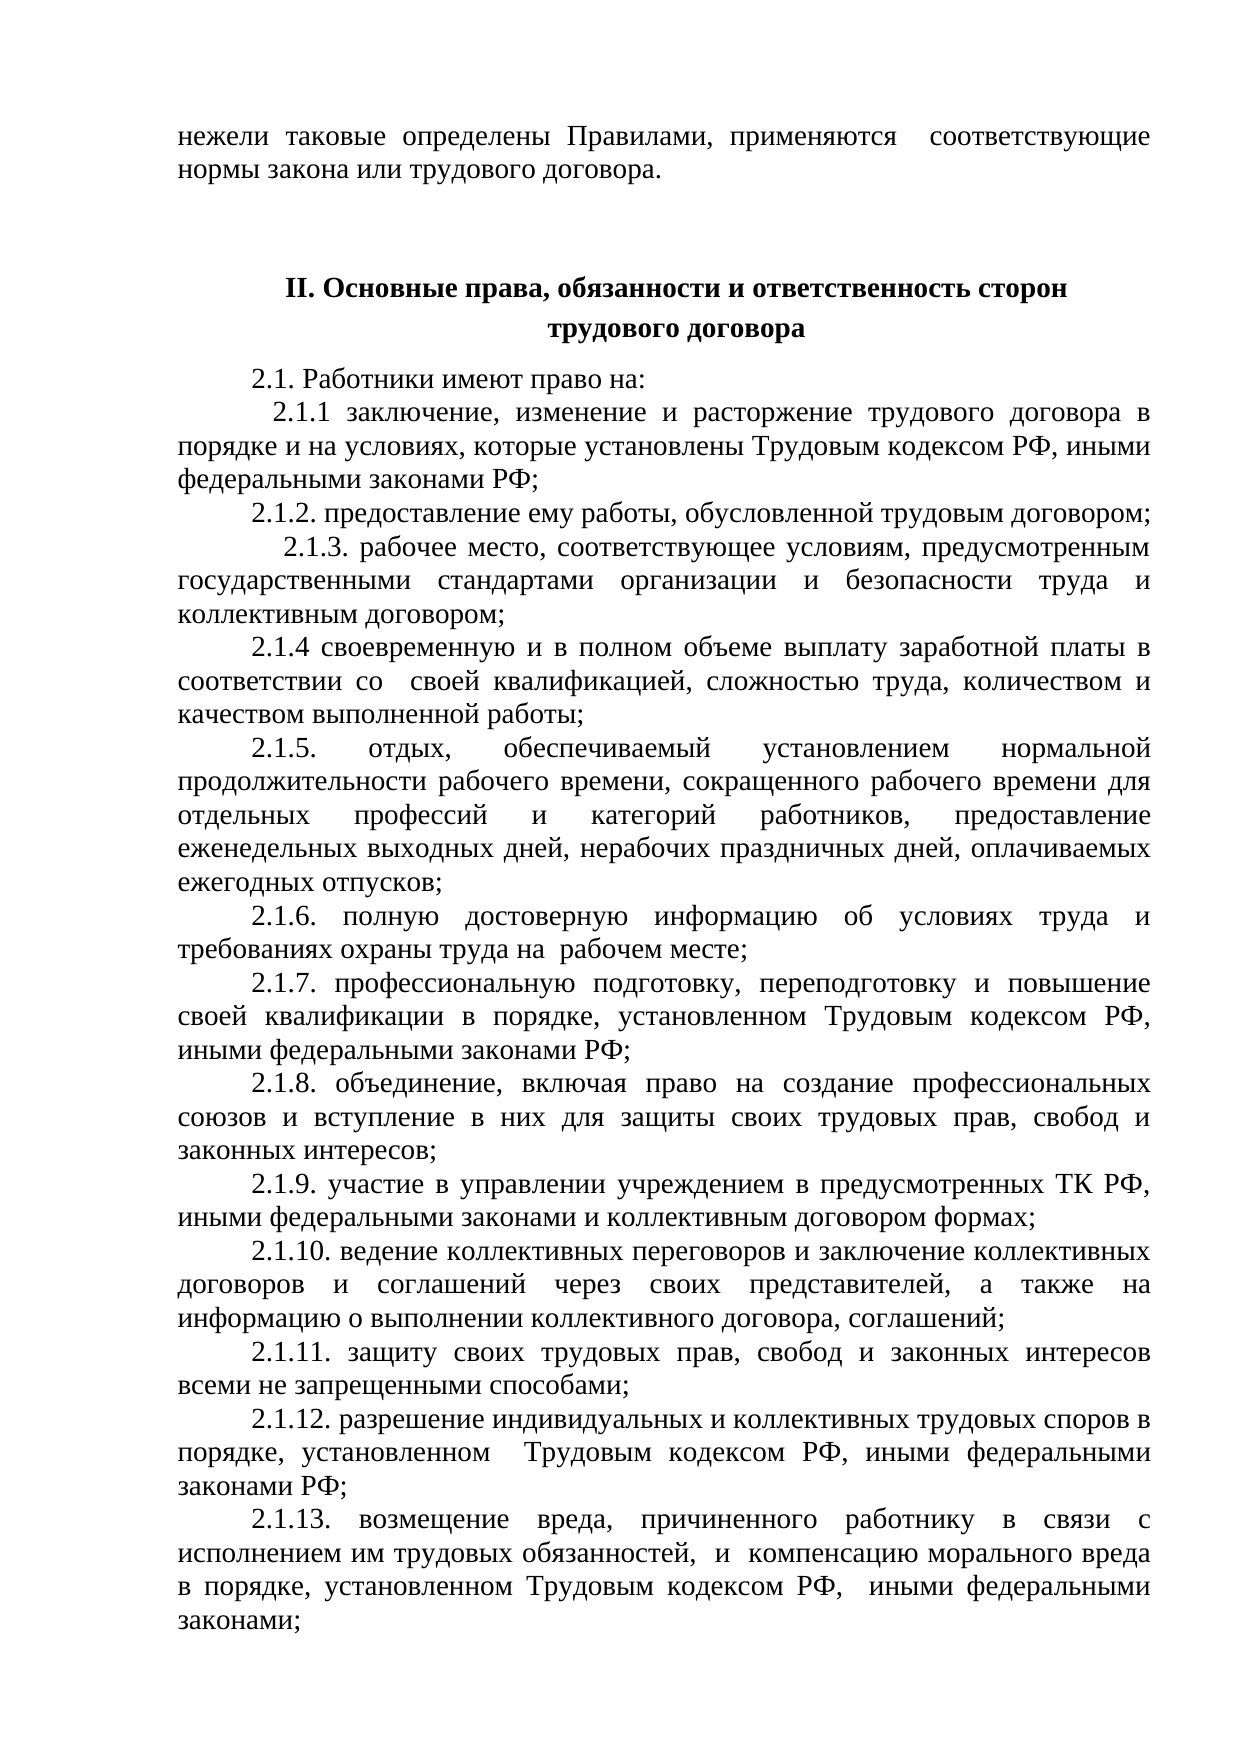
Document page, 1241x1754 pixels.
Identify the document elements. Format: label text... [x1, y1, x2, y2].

text 2.1.10. ведение коллективных переговоров и заключение коллективных договоров и соглашений через своих представителей, а также на информацию о выполнении коллективного договора, соглашений; [177, 1233, 1152, 1334]
text 2.1.7. профессиональную подготовку, переподготовку и повышение своей квалификации в порядке, установленном Трудовым кодексом РФ, иными федеральными законами РФ; [177, 965, 1152, 1065]
text 2.1.3. рабочее место, соответствующее условиям, предусмотренным государственными стандартами организации и безопасности труда и коллективным договором; [177, 529, 1152, 629]
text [177, 118, 1152, 185]
text 2.1.6. полную достоверную информацию об условиях труда и требованиях охраны труда на рабочем месте; [177, 898, 1152, 965]
text 2.1.9. участие в управлении учреждением в предусмотренных ТК РФ, иными федеральными законами и коллективным договором формах; [177, 1166, 1152, 1233]
text 2.1.11. защиту своих трудовых прав, свобод и законных интересов всеми не запрещенными способами; [177, 1334, 1152, 1401]
text 2.1.4 своевременную и в полном объеме выплату заработной платы в соответствии со своей квалификацией, сложностью труда, количеством и качеством выполненной работы; [177, 629, 1152, 730]
text 2.1.1 заключение, изменение и расторжение трудового договора в порядке и на условиях, которые установлены Трудовым кодексом РФ, иными федеральными законами РФ; [177, 394, 1152, 495]
text 2.1.13. возмещение вреда, причиненного работнику в связи с исполнением им трудовых обязанностей, и компенсацию морального вреда в порядке, установленном Трудовым кодексом РФ, иными федеральными законами; [177, 1501, 1152, 1636]
text трудового договора [177, 310, 1102, 343]
text 2.1. Работники имеют право на: [177, 361, 1152, 394]
text 2.1.2. предоставление ему работы, обусловленной трудовым договором; [251, 495, 1152, 529]
text 2.1.8. объединение, включая право на создание профессиональных союзов и вступление в них для защиты своих трудовых прав, свобод и законных интересов; [177, 1065, 1152, 1166]
text 2.1.5. отдых, обеспечиваемый установлением нормальной продолжительности рабочего времени, сокращенного рабочего времени для отдельных профессий и категорий работников, предоставление еженедельных выходных дней, нерабочих праздничных дней, оплачиваемых ежегодных отпусков; [177, 730, 1152, 898]
text II. Основные права, обязанности и ответственность сторон [177, 270, 1102, 304]
text 2.1.12. разрешение индивидуальных и коллективных трудовых споров в порядке, установленном Трудовым кодексом РФ, иными федеральными законами РФ; [177, 1401, 1152, 1501]
